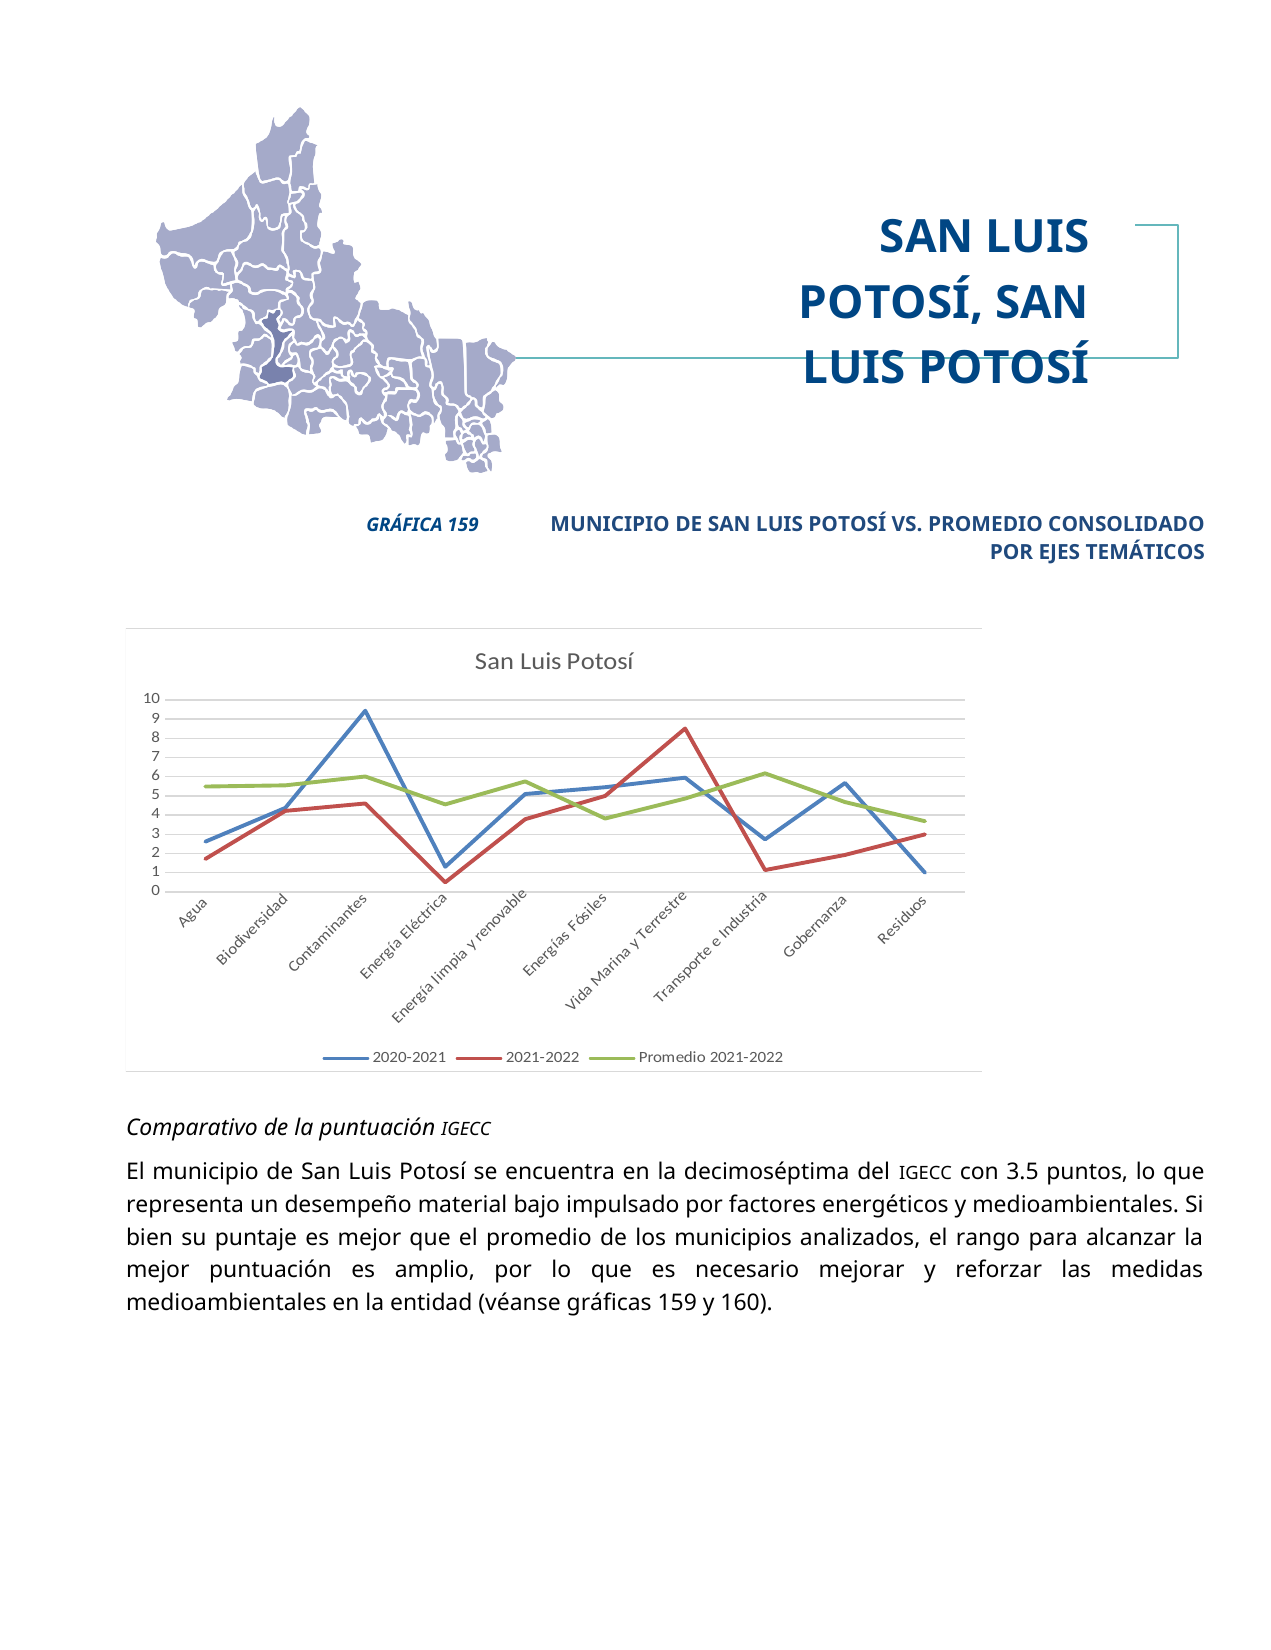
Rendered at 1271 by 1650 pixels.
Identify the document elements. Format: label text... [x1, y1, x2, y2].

text GRÁFICA 159 MUNICIPIO DE SAN LUIS POTOSÍ VS. PROMEDIO CONSOLIDADO POR EJES TEMÁTICOS [332, 509, 1205, 566]
text El municipio de San Luis Potosí se encuentra en la decimoséptima del igecc con 3.5 puntos, lo que representa un desempeño material bajo impulsado por factores energéticos y medioambientales. Si bien su puntaje es mejor que el promedio de los municipios analizados, el rango para alcanzar la mejor puntuación es amplio, por lo que es necesario mejorar y reforzar las medidas medioambientales en la entidad (véanse gráficas 159 y 160). [126, 1155, 1205, 1317]
picture [156, 107, 516, 473]
text Comparativo de la puntuación igecc [126, 1111, 1205, 1142]
